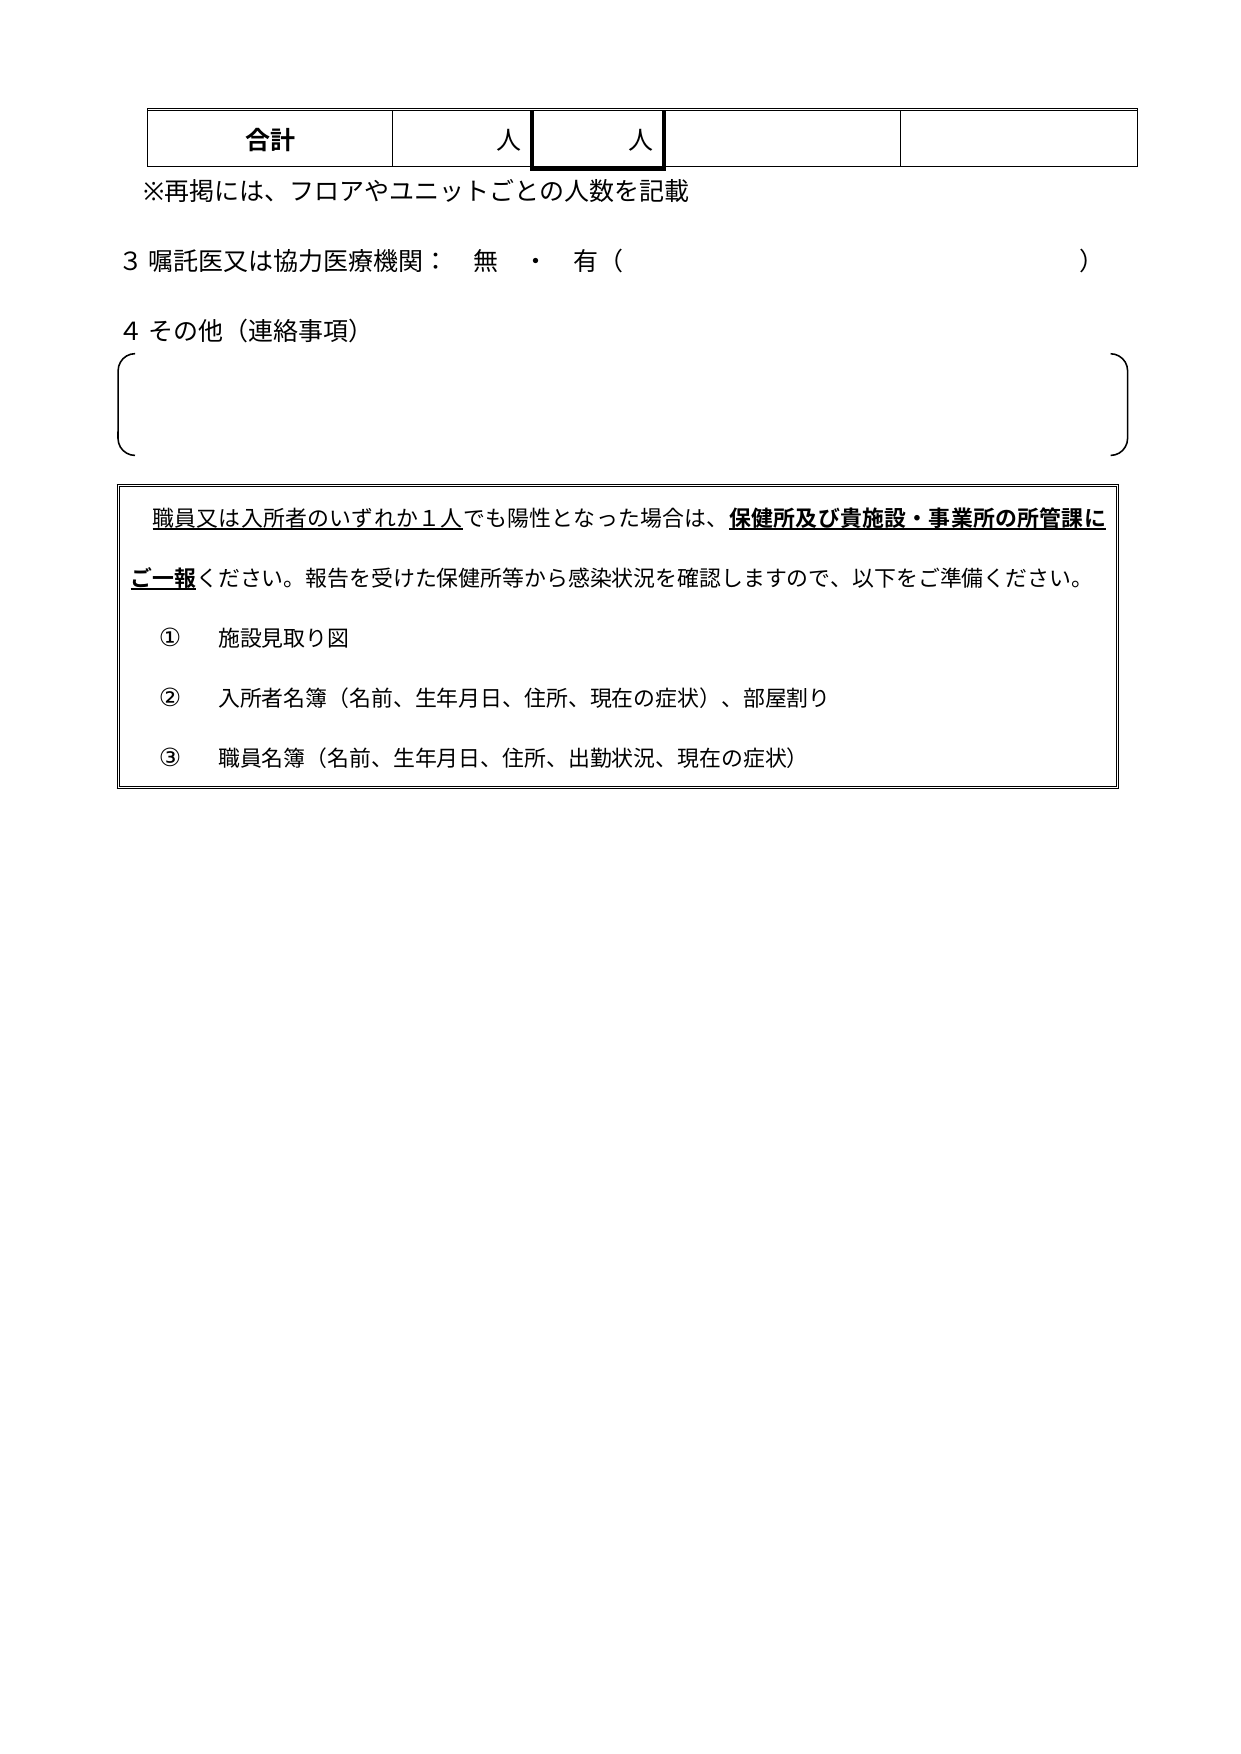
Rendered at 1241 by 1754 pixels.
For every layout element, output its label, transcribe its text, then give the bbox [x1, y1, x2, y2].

table_cell 人 [534, 111, 662, 166]
text ※再掲には、フロアやユニットごとの人数を記載 [118, 171, 1134, 207]
table_cell 人 [393, 111, 530, 166]
table_header 職員又は入所者のいずれか１人でも陽性となった場合は、保健所及び貴施設・事業所の所管課にご一報ください。報告を受けた保健所等から感染状況を確認しますので、以下をご準備ください。 施設見取り図 入所者名簿（名前、生年月日、住所、現在の症状）、部屋割り 職員名簿（名前、生年月日、住所、出勤状況、現在の症状） [120, 487, 1116, 786]
table_cell 合計 [148, 111, 392, 166]
text ４ その他（連絡事項） [118, 312, 1134, 348]
text ３ 嘱託医又は協力医療機関： 無 ・ 有（ ） [118, 241, 1134, 277]
table_cell [666, 111, 900, 166]
table_cell [901, 111, 1137, 166]
